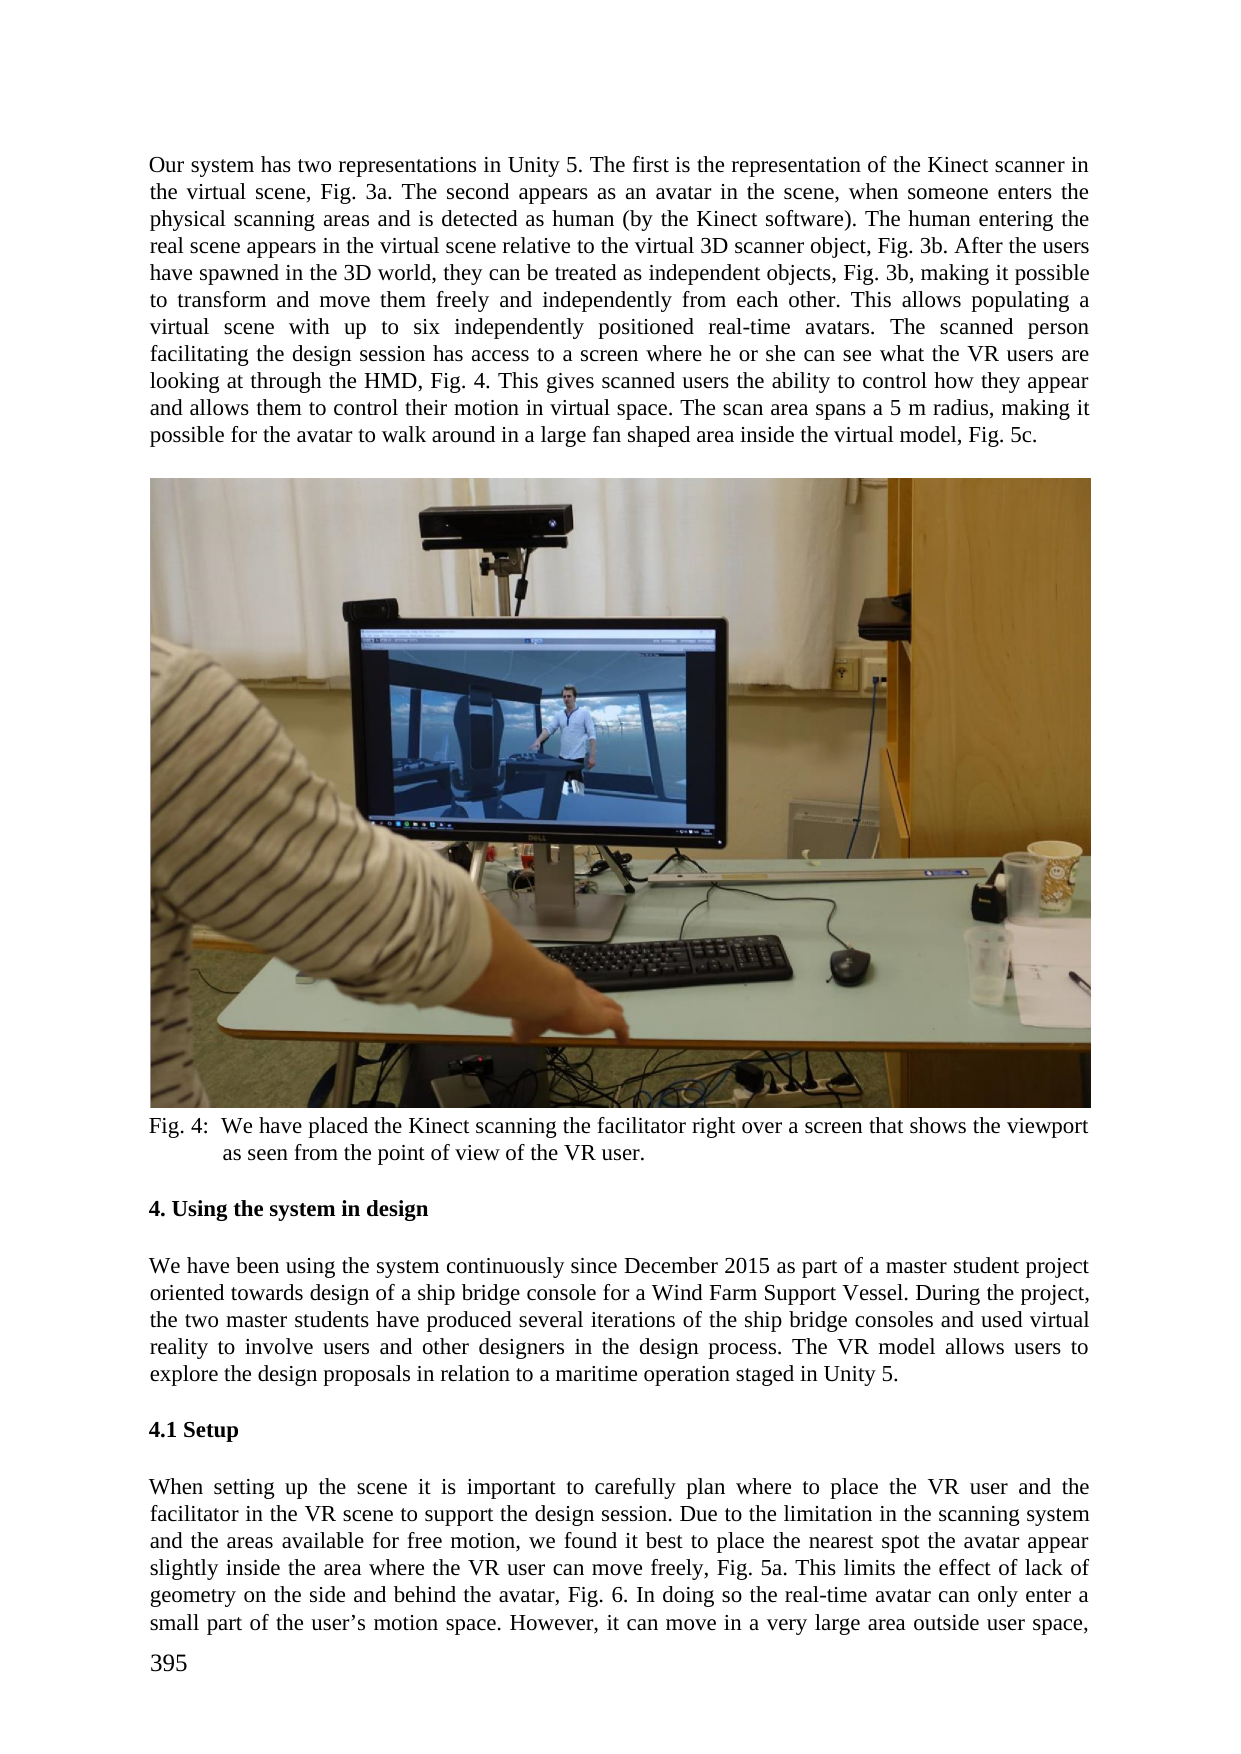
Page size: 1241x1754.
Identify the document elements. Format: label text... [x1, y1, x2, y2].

subtitle Setup [148, 1416, 1090, 1443]
text We have been using the system continuously since December 2015 as part of a master student project oriented towards design of a ship bridge console for a Wind Farm Support Vessel. During the project, the two master students have produced several iterations of the ship bridge consoles and used virtual reality to involve users and other designers in the design process. The VR model allows users to explore the design proposals in relation to a maritime operation staged in Unity 5. [148, 1252, 1091, 1387]
picture [150, 477, 1091, 1108]
text Our system has two representations in Unity 5. The first is the representation of the Kinect scanner in the virtual scene, Fig. 3a. The second appears as an avatar in the scene, when someone enters the physical scanning areas and is detected as human (by the Kinect software). The human entering the real scene appears in the virtual scene relative to the virtual 3D scanner object, Fig. 3b. After the users have spawned in the 3D world, they can be treated as independent objects, Fig. 3b, making it possible to transform and move them freely and independently from each other. This allows populating a virtual scene with up to six independently positioned real-time avatars. The scanned person facilitating the design session has access to a screen where he or she can see what the VR users are looking at through the HMD, Fig. 4. This gives scanned users the ability to control how they appear and allows them to control their motion in virtual space. The scan area spans a 5 m radius, making it possible for the avatar to walk around in a large fan shaped area inside the virtual model, Fig. 5c. [148, 151, 1091, 448]
subtitle Using the system in design [148, 1195, 1090, 1221]
text Fig. 4: We have placed the Kinect scanning the facilitator right over a screen that shows the viewport as seen from the point of view of the VR user. [148, 1112, 1091, 1165]
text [148, 1473, 1091, 1635]
